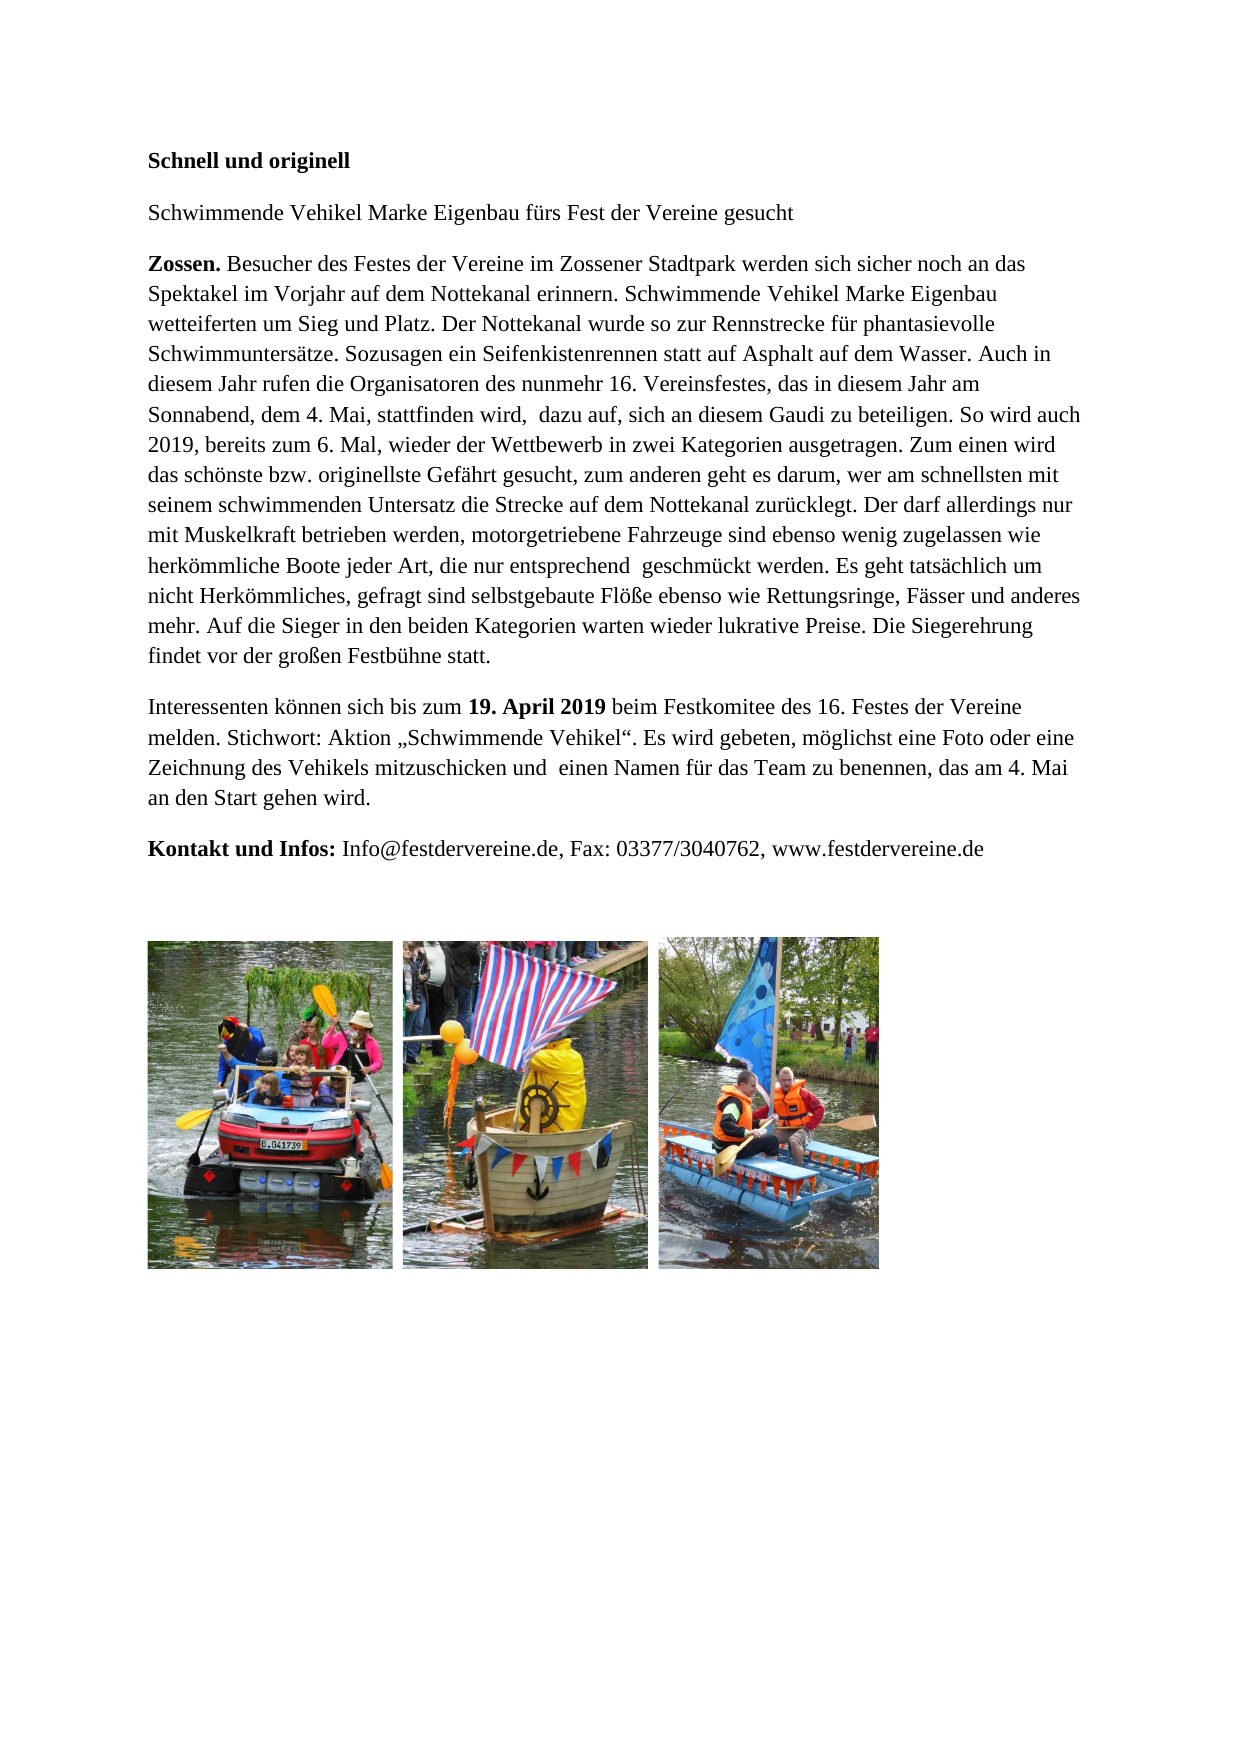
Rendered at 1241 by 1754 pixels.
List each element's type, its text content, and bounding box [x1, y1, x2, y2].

text Interessenten können sich bis zum 19. April 2019 beim Festkomitee des 16. Festes der Vereine melden. Stichwort: Aktion „Schwimmende Vehikel“. Es wird gebeten, möglichst eine Foto oder eine Zeichnung des Vehikels mitzuschicken und einen Namen für das Team zu benennen, das am 4. Mai an den Start gehen wird. [148, 693, 1093, 810]
text Kontakt und Infos: Info@festdervereine.de, Fax: 03377/3040762, www.festdervereine.de [148, 835, 1093, 861]
text Schwimmende Vehikel Marke Eigenbau fürs Fest der Vereine gesucht [148, 199, 1093, 225]
picture [658, 937, 879, 1269]
text Schnell und originell [148, 148, 1093, 174]
text Zossen. Besucher des Festes der Vereine im Zossener Stadtpark werden sich sicher noch an das Spektakel im Vorjahr auf dem Nottekanal erinnern. Schwimmende Vehikel Marke Eigenbau wetteiferten um Sieg und Platz. Der Nottekanal wurde so zur Rennstrecke für phantasievolle Schwimmuntersätze. Sozusagen ein Seifenkistenrennen statt auf Asphalt auf dem Wasser. Auch in diesem Jahr rufen die Organisatoren des nunmehr 16. Vereinsfestes, das in diesem Jahr am Sonnabend, dem 4. Mai, stattfinden wird, dazu auf, sich an diesem Gaudi zu beteiligen. So wird auch 2019, bereits zum 6. Mal, wieder der Wettbewerb in zwei Kategorien ausgetragen. Zum einen wird das schönste bzw. originellste Gefährt gesucht, zum anderen geht es darum, wer am schnellsten mit seinem schwimmenden Untersatz die Strecke auf dem Nottekanal zurücklegt. Der darf allerdings nur mit Muskelkraft betrieben werden, motorgetriebene Fahrzeuge sind ebenso wenig zugelassen wie herkömmliche Boote jeder Art, die nur entsprechend geschmückt werden. Es geht tatsächlich um nicht Herkömmliches, gefragt sind selbstgebaute Flöße ebenso wie Rettungsringe, Fässer und anderes mehr. Auf die Sieger in den beiden Kategorien warten wieder lukrative Preise. Die Siegerehrung findet vor der großen Festbühne statt. [148, 250, 1093, 669]
picture [402, 941, 648, 1269]
picture [147, 941, 393, 1269]
